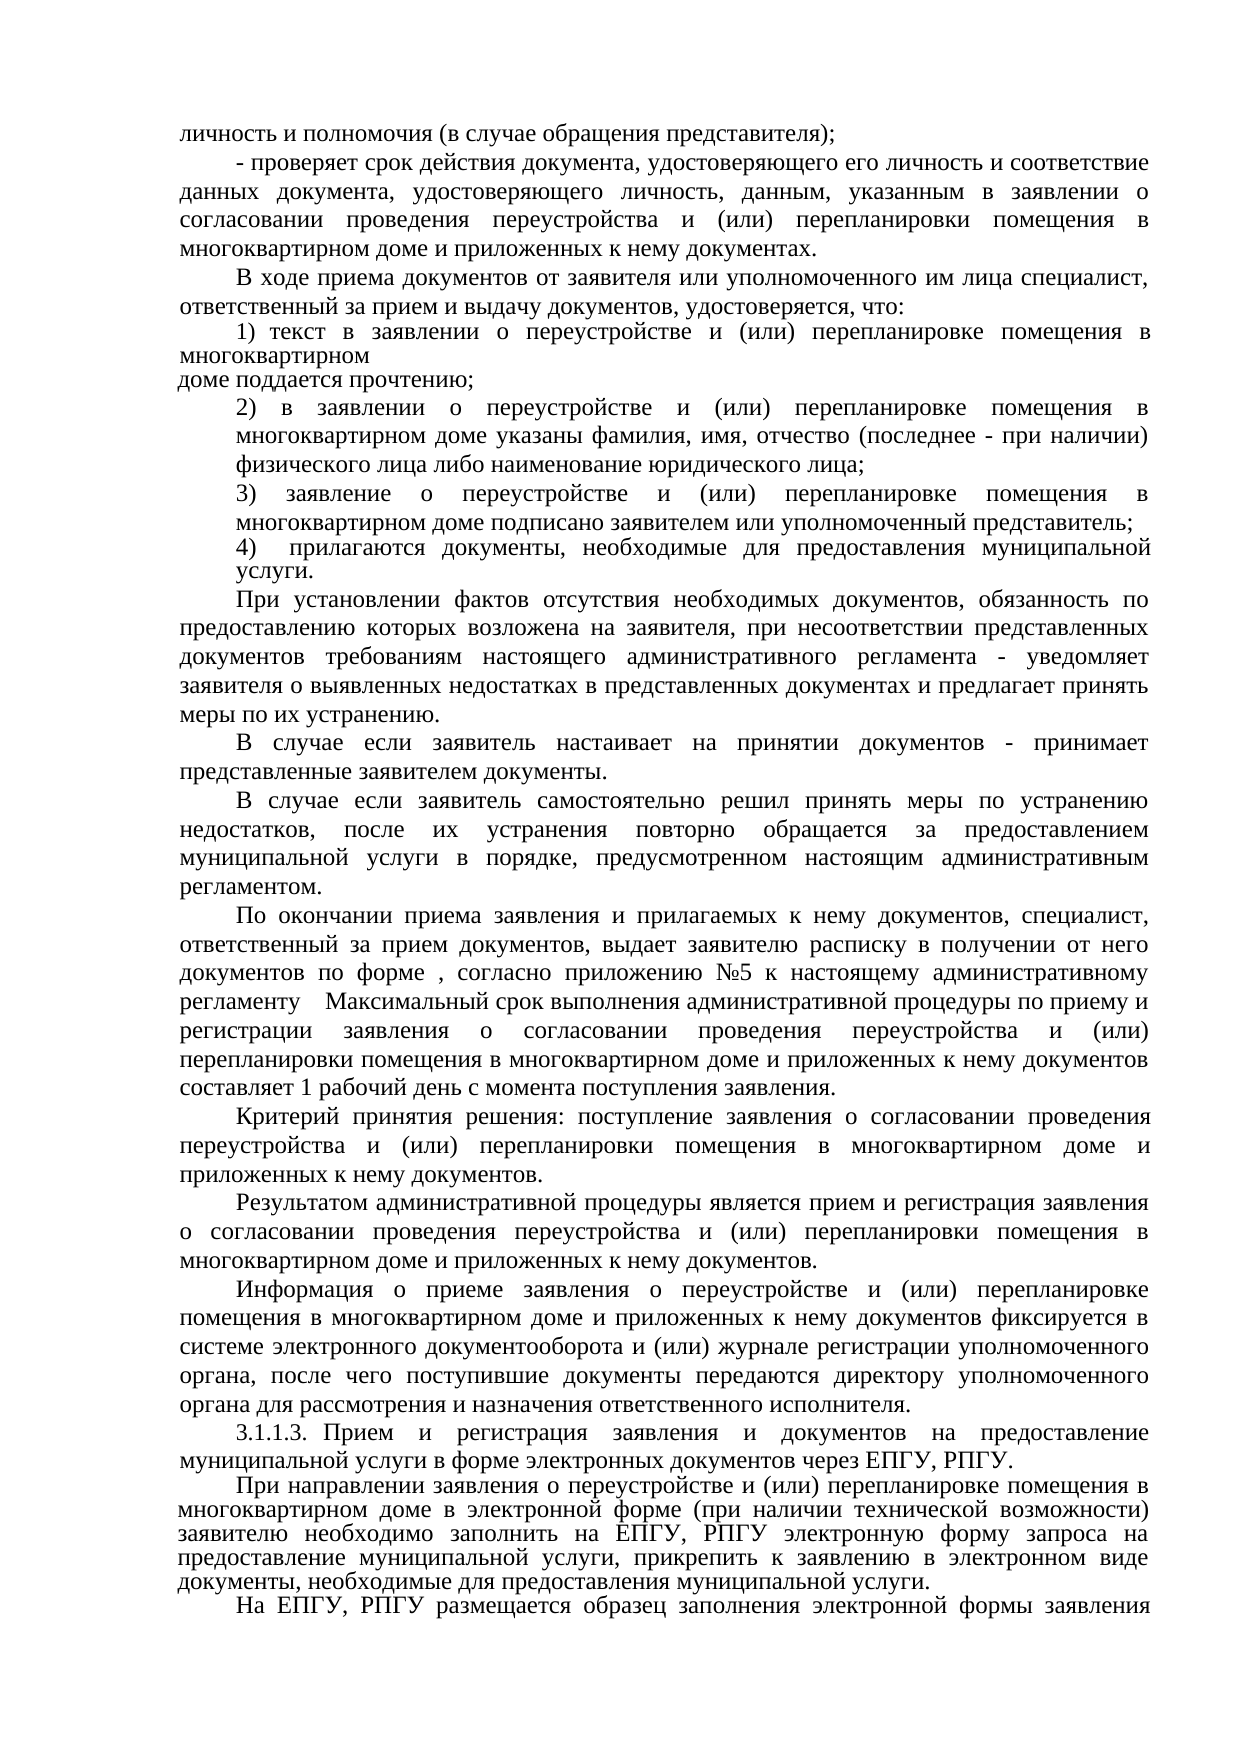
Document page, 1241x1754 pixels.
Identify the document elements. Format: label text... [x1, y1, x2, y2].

text По окончании приема заявления и прилагаемых к нему документов, специалист, ответственный за прием документов, выдает заявителю расписку в получении от него документов по форме , согласно приложению №5 к настоящему административному регламенту Максимальный срок выполнения административной процедуры по приему и регистрации заявления о согласовании проведения переустройства и (или) перепланировки помещения в многоквартирном доме и приложенных к нему документов составляет 1 рабочий день с момента поступления заявления. [179, 900, 1149, 1101]
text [179, 118, 1149, 147]
list Прием и регистрация заявления и документов на предоставление муниципальной услуги в форме электронных документов через ЕПГУ, РПГУ. [179, 1417, 1149, 1474]
list текст в заявлении о переустройстве и (или) перепланировке помещения в многоквартирном [179, 320, 1152, 368]
text 2) в заявлении о переустройстве и (или) перепланировке помещения в многоквартирном доме указаны фамилия, имя, отчество (последнее - при наличии) физического лица либо наименование юридического лица; [236, 392, 1149, 479]
text 4) прилагаются документы, необходимые для предоставления муниципальной услуги. [236, 536, 1152, 584]
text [179, 1594, 1152, 1618]
text - проверяет срок действия документа, удостоверяющего его личность и соответствие данных документа, удостоверяющего личность, данным, указанным в заявлении о согласовании проведения переустройства и (или) перепланировки помещения в многоквартирном доме и приложенных к нему документах. [179, 147, 1149, 262]
text При установлении фактов отсутствия необходимых документов, обязанность по предоставлению которых возложена на заявителя, при несоответствии представленных документов требованиям настоящего административного регламента - уведомляет заявителя о выявленных недостатках в представленных документах и предлагает принять меры по их устранению. [179, 584, 1149, 727]
text В случае если заявитель настаивает на принятии документов - принимает представленные заявителем документы. [179, 727, 1149, 785]
text Информация о приеме заявления о переустройстве и (или) перепланировке помещения в многоквартирном доме и приложенных к нему документов фиксируется в системе электронного документооборота и (или) журнале регистрации уполномоченного органа, после чего поступившие документы передаются директору уполномоченного органа для рассмотрения и назначения ответственного исполнителя. [179, 1274, 1149, 1417]
text В случае если заявитель самостоятельно решил принять меры по устранению недостатков, после их устранения повторно обращается за предоставлением муниципальной услуги в порядке, предусмотренном настоящим административным регламентом. [179, 785, 1149, 900]
text В ходе приема документов от заявителя или уполномоченного им лица специалист, ответственный за прием и выдачу документов, удостоверяется, что: [179, 262, 1149, 320]
text При направлении заявления о переустройстве и (или) перепланировке помещения в многоквартирном доме в электронной форме (при наличии технической возможности) заявителю необходимо заполнить на ЕПГУ, РПГУ электронную форму запроса на предоставление муниципальной услуги, прикрепить к заявлению в электронном виде документы, необходимые для предоставления муниципальной услуги. [177, 1474, 1149, 1594]
text Результатом административной процедуры является прием и регистрация заявления о согласовании проведения переустройства и (или) перепланировки помещения в многоквартирном доме и приложенных к нему документов. [179, 1187, 1149, 1274]
text доме поддается прочтению; [177, 368, 1149, 392]
text 3) заявление о переустройстве и (или) перепланировке помещения в многоквартирном доме подписано заявителем или уполномоченный представитель; [236, 479, 1149, 536]
text Критерий принятия решения: поступление заявления о согласовании проведения переустройства и (или) перепланировки помещения в многоквартирном доме и приложенных к нему документов. [179, 1101, 1152, 1187]
